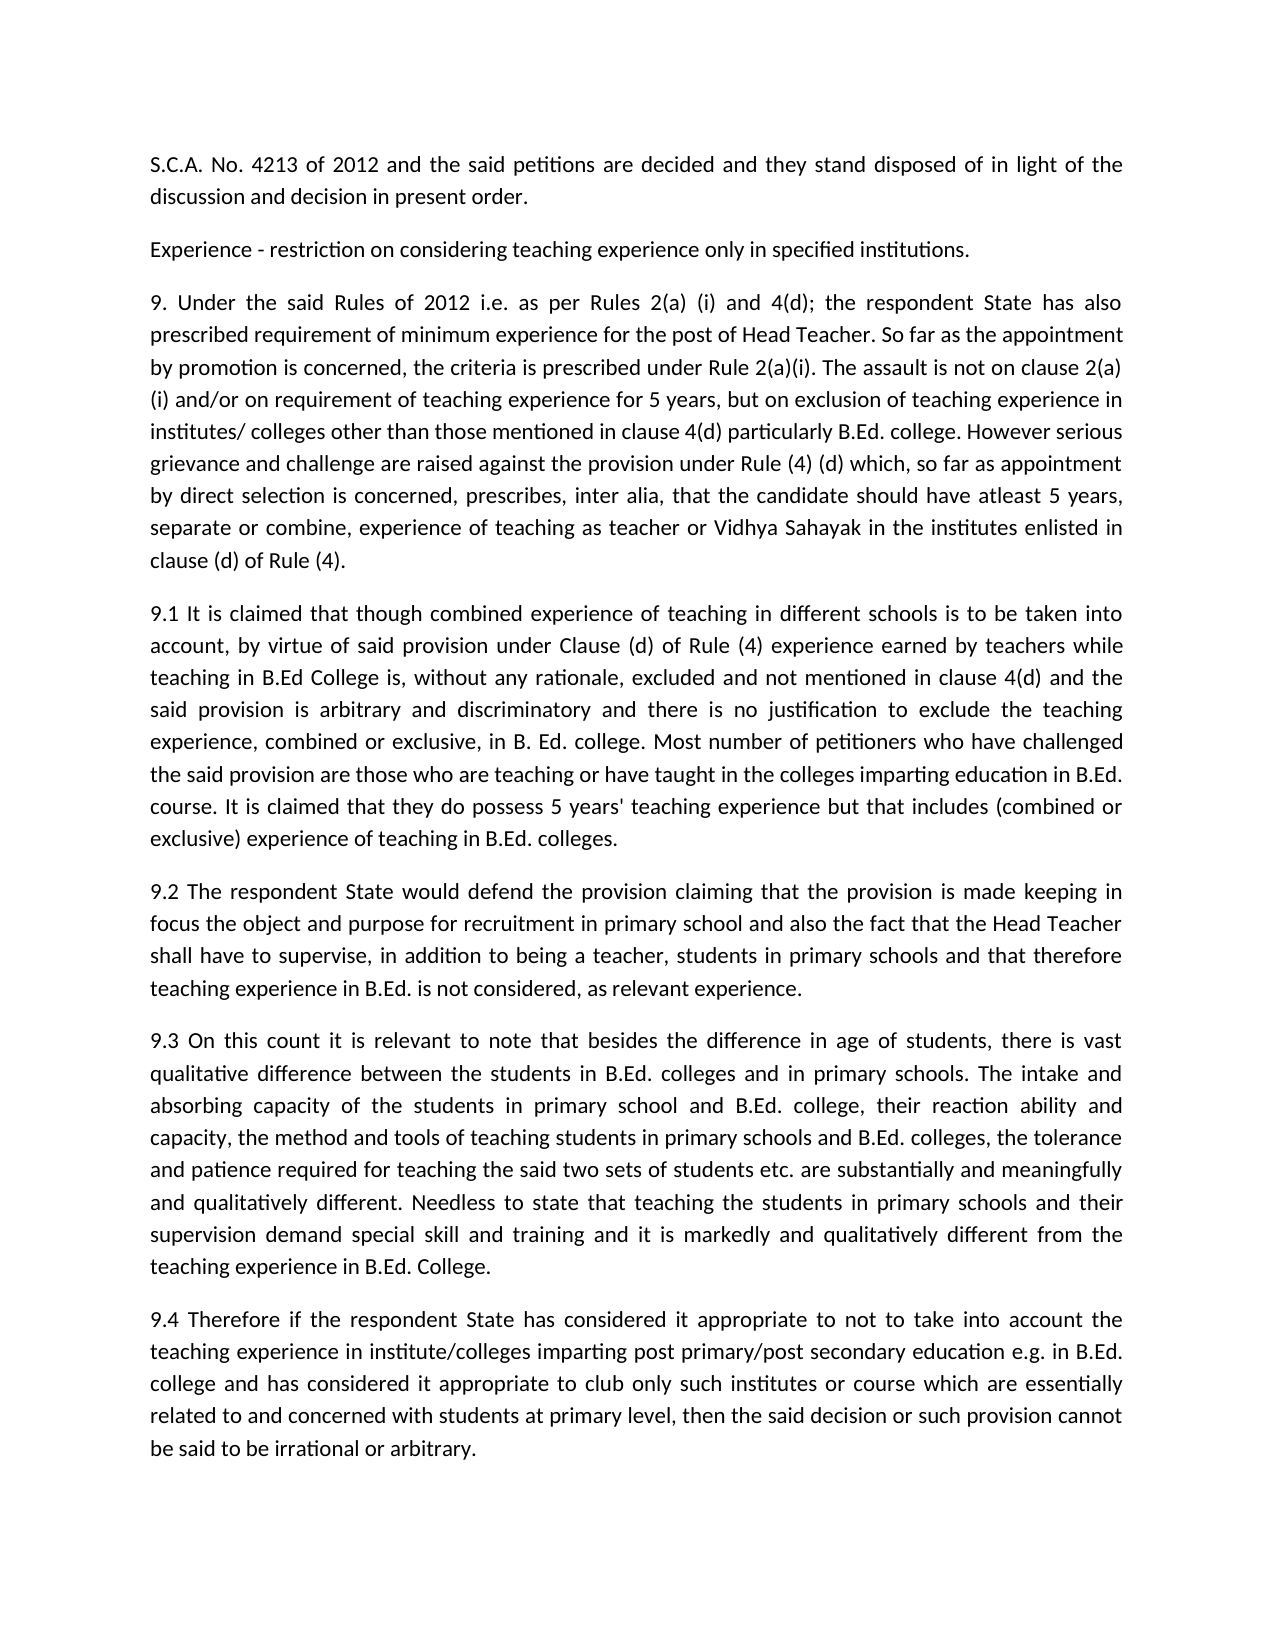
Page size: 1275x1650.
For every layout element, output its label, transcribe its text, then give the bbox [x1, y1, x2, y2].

text 9.1 It is claimed that though combined experience of teaching in different schools is to be taken into account, by virtue of said provision under Clause (d) of Rule (4) experience earned by teachers while teaching in B.Ed College is, without any rationale, excluded and not mentioned in clause 4(d) and the said provision is arbitrary and discriminatory and there is no justification to exclude the teaching experience, combined or exclusive, in B. Ed. college. Most number of petitioners who have challenged the said provision are those who are teaching or have taught in the colleges imparting education in B.Ed. course. It is claimed that they do possess 5 years' teaching experience but that includes (combined or exclusive) experience of teaching in B.Ed. colleges. [150, 599, 1125, 852]
text Experience - restriction on considering teaching experience only in specified institutions. [150, 235, 1125, 263]
text 9.2 The respondent State would defend the provision claiming that the provision is made keeping in focus the object and purpose for recruitment in primary school and also the fact that the Head Teacher shall have to supervise, in addition to being a teacher, students in primary schools and that therefore teaching experience in B.Ed. is not considered, as relevant experience. [150, 877, 1125, 1002]
text 9. Under the said Rules of 2012 i.e. as per Rules 2(a) (i) and 4(d); the respondent State has also prescribed requirement of minimum experience for the post of Head Teacher. So far as the appointment by promotion is concerned, the criteria is prescribed under Rule 2(a)(i). The assault is not on clause 2(a)(i) and/or on requirement of teaching experience for 5 years, but on exclusion of teaching experience in institutes/ colleges other than those mentioned in clause 4(d) particularly B.Ed. college. However serious grievance and challenge are raised against the provision under Rule (4) (d) which, so far as appointment by direct selection is concerned, prescribes, inter alia, that the candidate should have atleast 5 years, separate or combine, experience of teaching as teacher or Vidhya Sahayak in the institutes enlisted in clause (d) of Rule (4). [150, 288, 1125, 574]
text 9.3 On this count it is relevant to note that besides the difference in age of students, there is vast qualitative difference between the students in B.Ed. colleges and in primary schools. The intake and absorbing capacity of the students in primary school and B.Ed. college, their reaction ability and capacity, the method and tools of teaching students in primary schools and B.Ed. colleges, the tolerance and patience required for teaching the said two sets of students etc. are substantially and meaningfully and qualitatively different. Needless to state that teaching the students in primary schools and their supervision demand special skill and training and it is markedly and qualitatively different from the teaching experience in B.Ed. College. [150, 1027, 1125, 1280]
text 9.4 Therefore if the respondent State has considered it appropriate to not to take into account the teaching experience in institute/colleges imparting post primary/post secondary education e.g. in B.Ed. college and has considered it appropriate to club only such institutes or course which are essentially related to and concerned with students at primary level, then the said decision or such provision cannot be said to be irrational or arbitrary. [150, 1305, 1125, 1462]
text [150, 150, 1125, 210]
